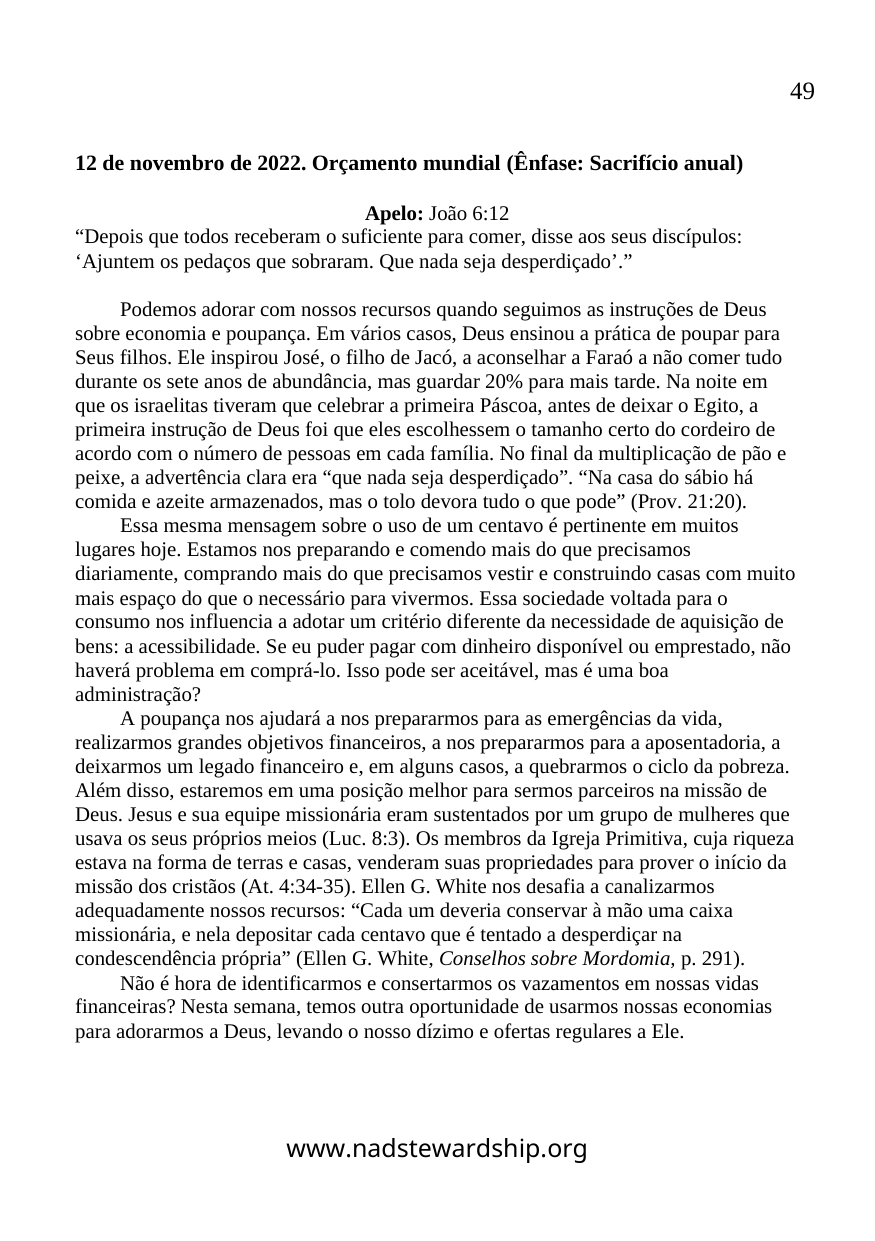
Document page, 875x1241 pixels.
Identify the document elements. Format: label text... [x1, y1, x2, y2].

text 12 de novembro de 2022. Orçamento mundial (Ênfase: Sacrifício anual) [75, 150, 799, 175]
text Essa mesma mensagem sobre o uso de um centavo é pertinente em muitos lugares hoje. Estamos nos preparando e comendo mais do que precisamos diariamente, comprando mais do que precisamos vestir e construindo casas com muito mais espaço do que o necessário para vivermos. Essa sociedade voltada para o consumo nos influencia a adotar um critério diferente da necessidade de aquisição de bens: a acessibilidade. Se eu puder pagar com dinheiro disponível ou emprestado, não haverá problema em comprá-lo. Isso pode ser aceitável, mas é uma boa administração? [75, 513, 799, 706]
text Apelo: João 6:12 [75, 200, 799, 224]
text A poupança nos ajudará a nos prepararmos para as emergências da vida, realizarmos grandes objetivos financeiros, a nos prepararmos para a aposentadoria, a deixarmos um legado financeiro e, em alguns casos, a quebrarmos o ciclo da pobreza. Além disso, estaremos em uma posição melhor para sermos parceiros na missão de Deus. Jesus e sua equipe missionária eram sustentados por um grupo de mulheres que usava os seus próprios meios (Luc. 8:3). Os membros da Igreja Primitiva, cuja riqueza estava na forma de terras e casas, venderam suas propriedades para prover o início da missão dos cristãos (At. 4:34-35). Ellen G. White nos desafia a canalizarmos adequadamente nossos recursos: “Cada um deveria conservar à mão uma caixa missionária, e nela depositar cada centavo que é tentado a desperdiçar na condescendência própria” (Ellen G. White, Conselhos sobre Mordomia, p. 291). [75, 706, 799, 970]
text “Depois que todos receberam o suficiente para comer, disse aos seus discípulos: ‘Ajuntem os pedaços que sobraram. Que nada seja desperdiçado’.” [75, 224, 799, 273]
text Podemos adorar com nossos recursos quando seguimos as instruções de Deus sobre economia e poupança. Em vários casos, Deus ensinou a prática de poupar para Seus filhos. Ele inspirou José, o filho de Jacó, a aconselhar a Faraó a não comer tudo durante os sete anos de abundância, mas guardar 20% para mais tarde. Na noite em que os israelitas tiveram que celebrar a primeira Páscoa, antes de deixar o Egito, a primeira instrução de Deus foi que eles escolhessem o tamanho certo do cordeiro de acordo com o número de pessoas em cada família. No final da multiplicação de pão e peixe, a advertência clara era “que nada seja desperdiçado”. “Na casa do sábio há comida e azeite armazenados, mas o tolo devora tudo o que pode” (Prov. 21:20). [75, 297, 799, 513]
text Não é hora de identificarmos e consertarmos os vazamentos em nossas vidas financeiras? Nesta semana, temos outra oportunidade de usarmos nossas economias para adorarmos a Deus, levando o nosso dízimo e ofertas regulares a Ele. [75, 970, 799, 1043]
